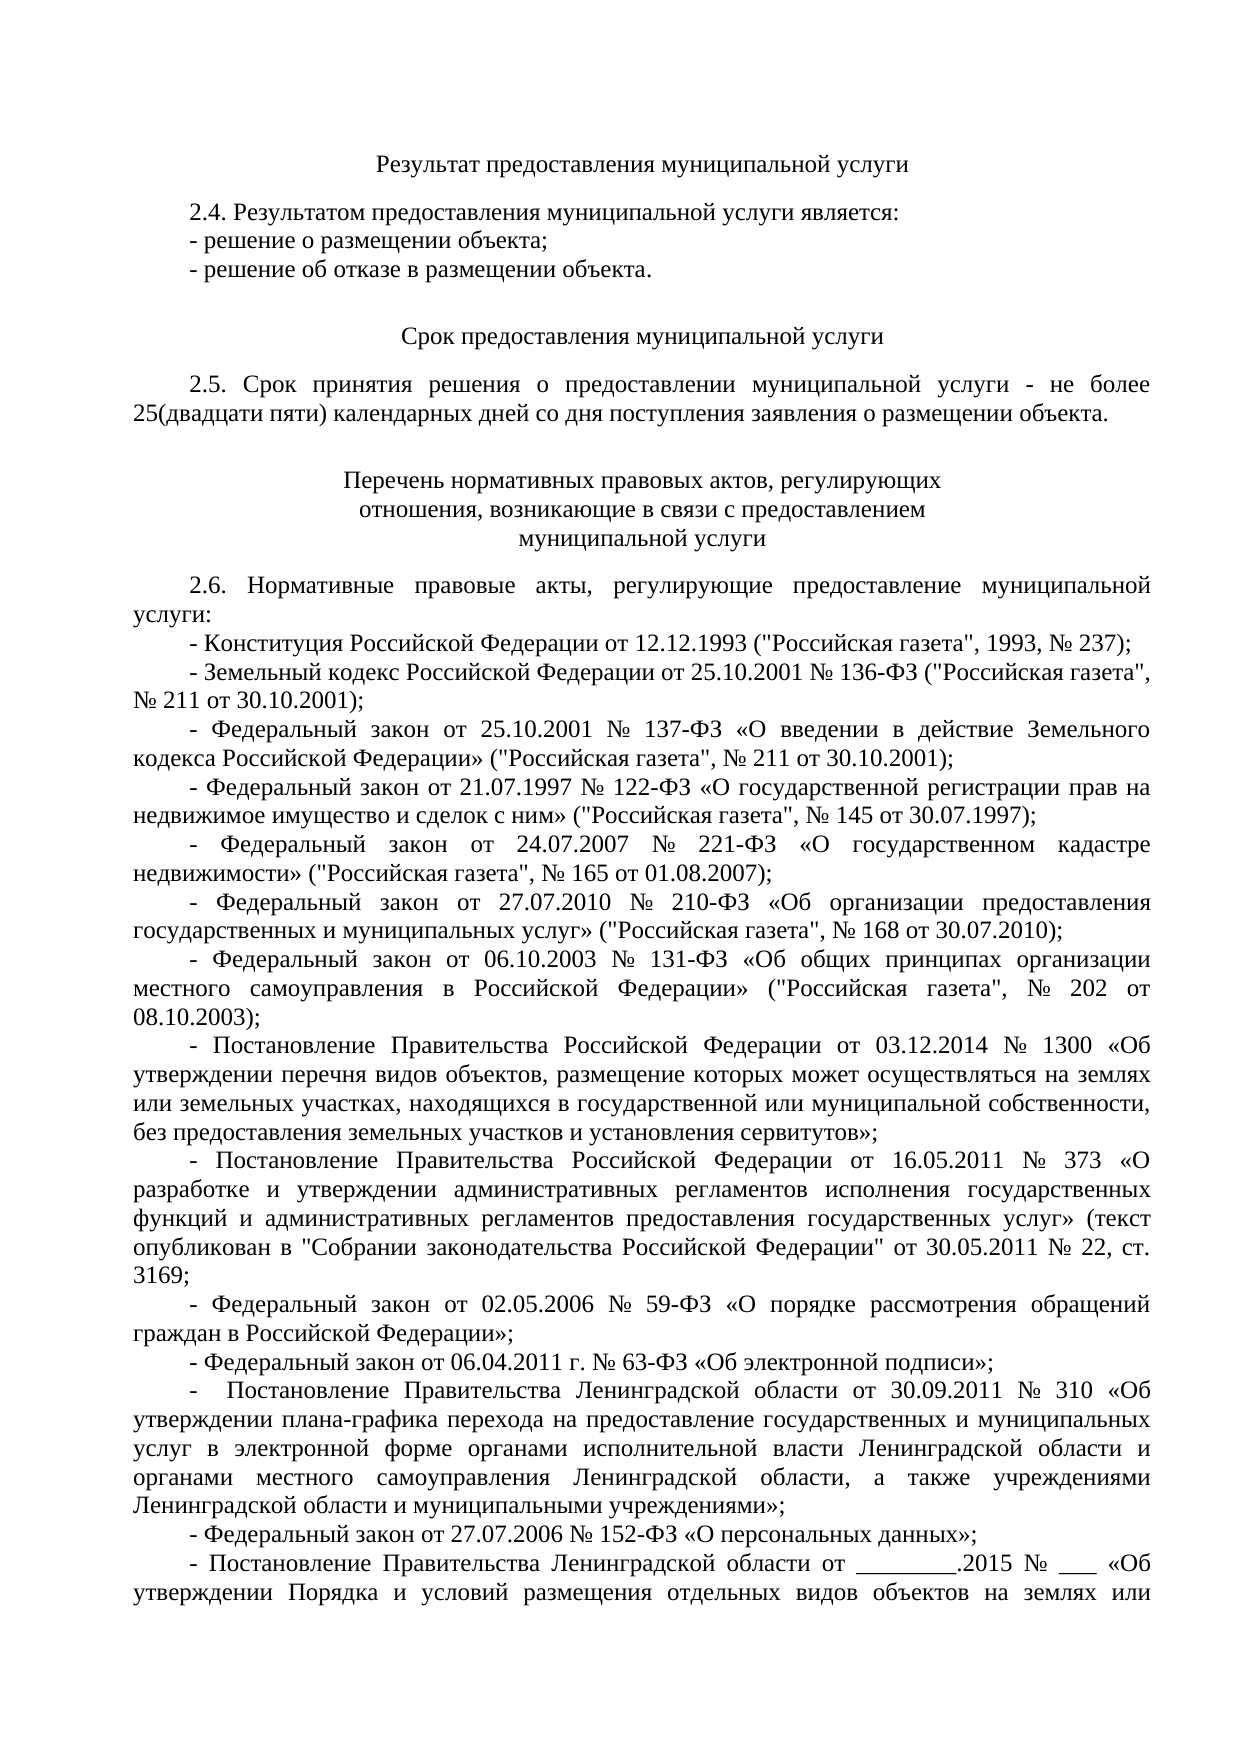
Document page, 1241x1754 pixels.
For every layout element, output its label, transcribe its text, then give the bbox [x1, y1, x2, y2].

text 2.5. Срок принятия решения о предоставлении муниципальной услуги - не более 25(двадцати пяти) календарных дней со дня поступления заявления о размещении объекта. [133, 369, 1152, 427]
text 2.6. Нормативные правовые акты, регулирующие предоставление муниципальной услуги: [133, 571, 1152, 628]
text муниципальной услуги [133, 523, 1152, 551]
text - Постановление Правительства Российской Федерации от 03.12.2014 № 1300 «Об утверждении перечня видов объектов, размещение которых может осуществляться на землях или земельных участках, находящихся в государственной или муниципальной собственности, без предоставления земельных участков и установления сервитутов»; [133, 1031, 1152, 1146]
text - Федеральный закон от 27.07.2006 № 152-ФЗ «О персональных данных»; [133, 1519, 1152, 1548]
text - Конституция Российской Федерации от 12.12.1993 ("Российская газета", 1993, № 237); [133, 628, 1152, 657]
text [133, 1548, 1152, 1606]
text - решение о размещении объекта; [133, 226, 1152, 254]
text - Постановление Правительства Ленинградской области от 30.09.2011 № 310 «Об утверждении плана-графика перехода на предоставление государственных и муниципальных услуг в электронной форме органами исполнительной власти Ленинградской области и органами местного самоуправления Ленинградской области, а также учреждениями Ленинградской области и муниципальными учреждениями»; [133, 1376, 1152, 1519]
text - Федеральный закон от 06.04.2011 г. № 63-ФЗ «Об электронной подписи»; [133, 1347, 1152, 1376]
text - Постановление Правительства Российской Федерации от 16.05.2011 № 373 «О разработке и утверждении административных регламентов исполнения государственных функций и административных регламентов предоставления государственных услуг» (текст опубликован в "Собрании законодательства Российской Федерации" от 30.05.2011 № 22, ст. 3169; [133, 1146, 1152, 1289]
text Результат предоставления муниципальной услуги [133, 149, 1152, 178]
text - решение об отказе в размещении объекта. [133, 254, 1152, 283]
text - Федеральный закон от 06.10.2003 № 131-ФЗ «Об общих принципах организации местного самоуправления в Российской Федерации» ("Российская газета", № 202 от 08.10.2003); [133, 944, 1152, 1031]
text Срок предоставления муниципальной услуги [133, 321, 1152, 350]
text - Федеральный закон от 21.07.1997 № 122-ФЗ «О государственной регистрации прав на недвижимое имущество и сделок с ним» ("Российская газета", № 145 от 30.07.1997); [133, 772, 1152, 829]
text Перечень нормативных правовых актов, регулирующих [133, 465, 1152, 494]
text - Федеральный закон от 27.07.2010 № 210-ФЗ «Об организации предоставления государственных и муниципальных услуг» ("Российская газета", № 168 от 30.07.2010); [133, 887, 1152, 944]
text 2.4. Результатом предоставления муниципальной услуги является: [133, 197, 1152, 226]
text - Федеральный закон от 02.05.2006 № 59-ФЗ «О порядке рассмотрения обращений граждан в Российской Федерации»; [133, 1289, 1152, 1347]
text - Федеральный закон от 25.10.2001 № 137-ФЗ «О введении в действие Земельного кодекса Российской Федерации» ("Российская газета", № 211 от 30.10.2001); [133, 714, 1152, 772]
text отношения, возникающие в связи с предоставлением [133, 494, 1152, 523]
text - Федеральный закон от 24.07.2007 № 221-ФЗ «О государственном кадастре недвижимости» ("Российская газета", № 165 от 01.08.2007); [133, 829, 1152, 887]
text - Земельный кодекс Российской Федерации от 25.10.2001 № 136-ФЗ ("Российская газета", № 211 от 30.10.2001); [133, 657, 1152, 714]
